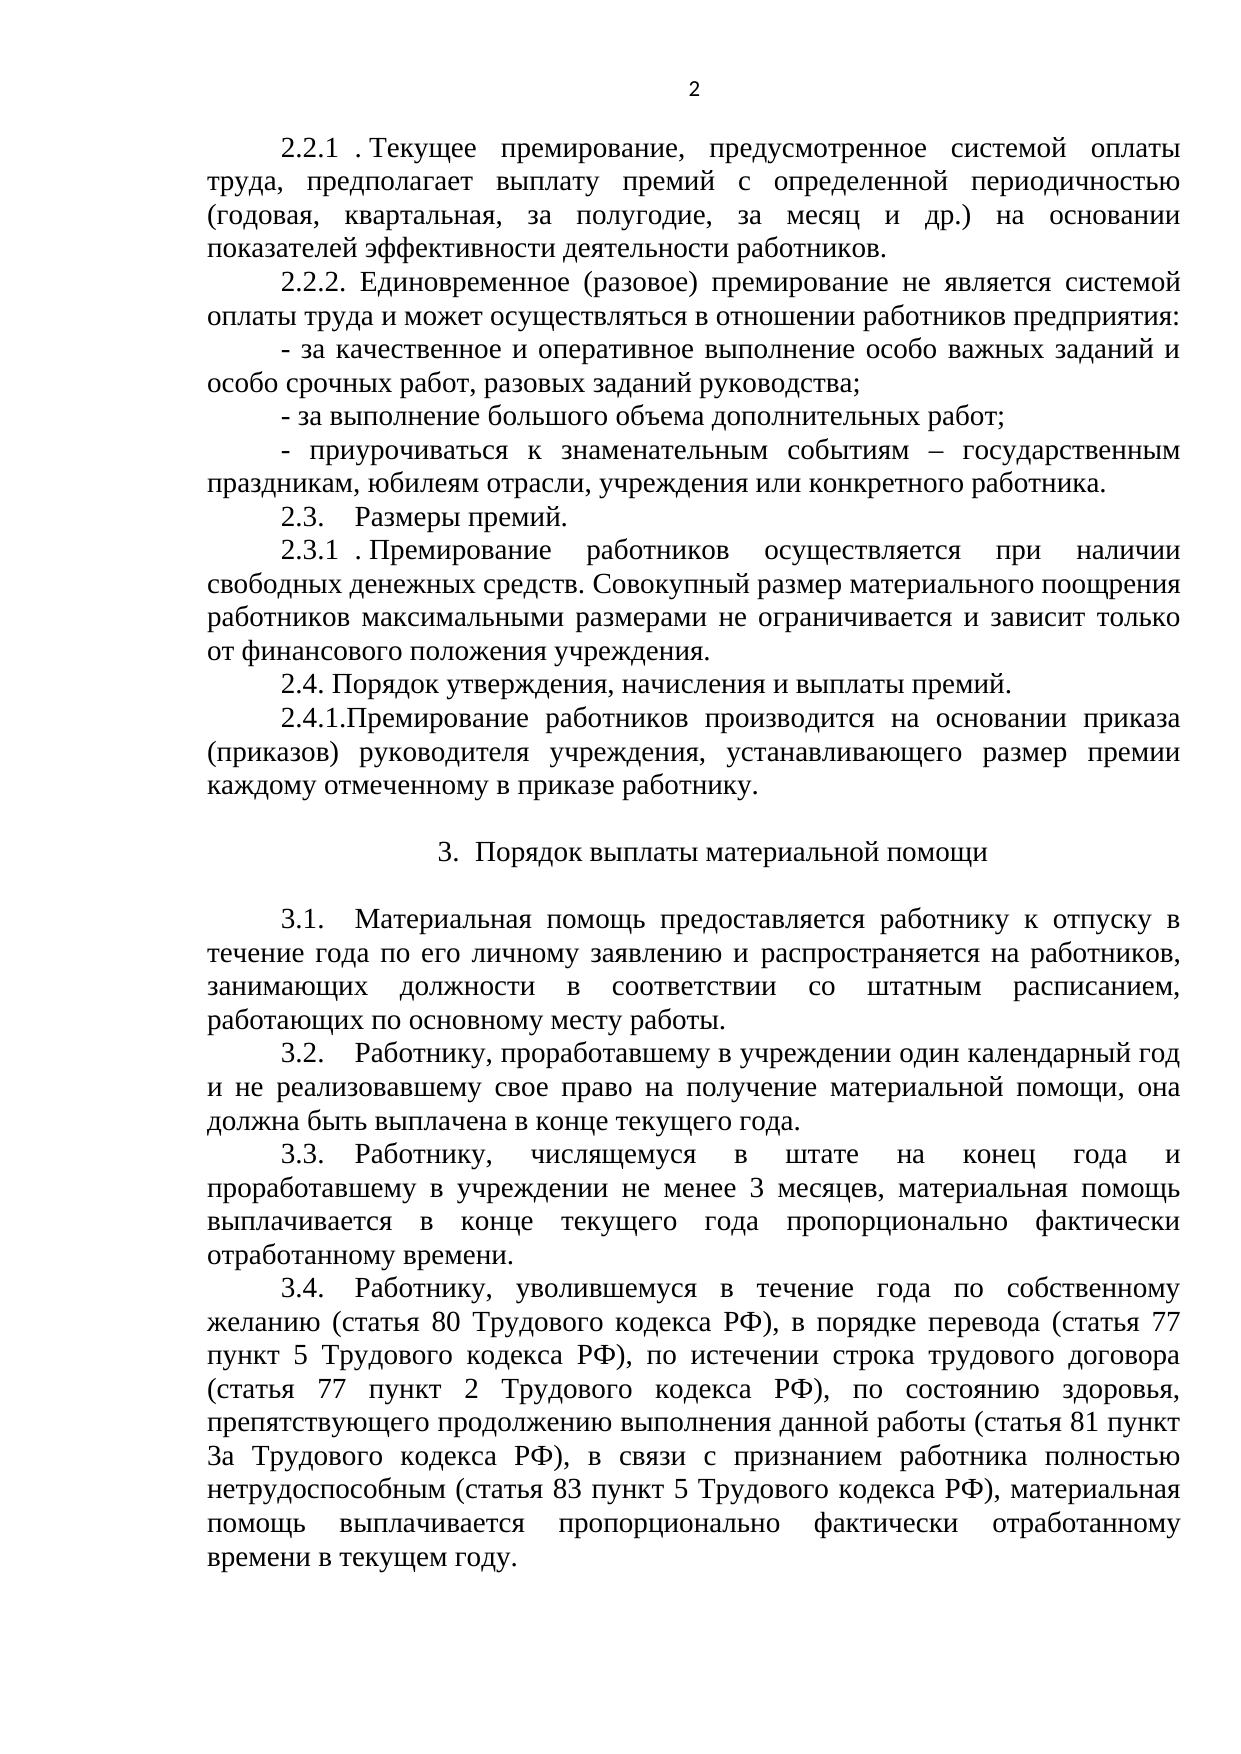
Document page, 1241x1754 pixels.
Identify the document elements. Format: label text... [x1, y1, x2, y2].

list - за выполнение большого объема дополнительных работ; [207, 398, 1181, 432]
list Размеры премий. [207, 499, 1181, 532]
list Работнику, числящемуся в штате на конец года и проработавшему в учреждении не менее 3 месяцев, материальная помощь выплачивается в конце текущего года пропорционально фактически отработанному времени. [207, 1136, 1181, 1270]
list . Текущее премирование, предусмотренное системой оплаты труда, предполагает выплату премий с определенной периодичностью (годовая, квартальная, за полугодие, за месяц и др.) на основании показателей эффективности деятельности работников. [207, 130, 1181, 264]
text 2.4. Порядок утверждения, начисления и выплаты премий. [207, 667, 1181, 700]
text 2.4.1.Премирование работников производится на основании приказа (приказов) руководителя учреждения, устанавливающего размер премии каждому отмеченному в приказе работнику. [207, 700, 1181, 801]
list Материальная помощь предоставляется работнику к отпуску в течение года по его личному заявлению и распространяется на работников, занимающих должности в соответствии со штатным расписанием, работающих по основному месту работы. [207, 901, 1181, 1036]
list - приурочиваться к знаменательным событиям – государственным праздникам, юбилеям отрасли, учреждения или конкретного работника. [207, 432, 1181, 499]
list Порядок выплаты материальной помощи [244, 834, 1181, 868]
list Работнику, проработавшему в учреждении один календарный год и не реализовавшему свое право на получение материальной помощи, она должна быть выплачена в конце текущего года. [207, 1036, 1181, 1136]
text - за качественное и оперативное выполнение особо важных заданий и особо срочных работ, разовых заданий руководства; [207, 331, 1181, 398]
text 2.2.2. Единовременное (разовое) премирование не является системой оплаты труда и может осуществляться в отношении работников предприятия: [207, 264, 1181, 331]
list Работнику, уволившемуся в течение года по собственному желанию (статья 80 Трудового кодекса РФ), в порядке перевода (статья 77 пункт 5 Трудового кодекса РФ), по истечении строка трудового договора (статья 77 пункт 2 Трудового кодекса РФ), по состоянию здоровья, препятствующего продолжению выполнения данной работы (статья 81 пункт 3а Трудового кодекса РФ), в связи с признанием работника полностью нетрудоспособным (статья 83 пункт 5 Трудового кодекса РФ), материальная помощь выплачивается пропорционально фактически отработанному времени в текущем году. [207, 1270, 1181, 1572]
list . Премирование работников осуществляется при наличии свободных денежных средств. Совокупный размер материального поощрения работников максимальными размерами не ограничивается и зависит только от финансового положения учреждения. [207, 532, 1181, 667]
